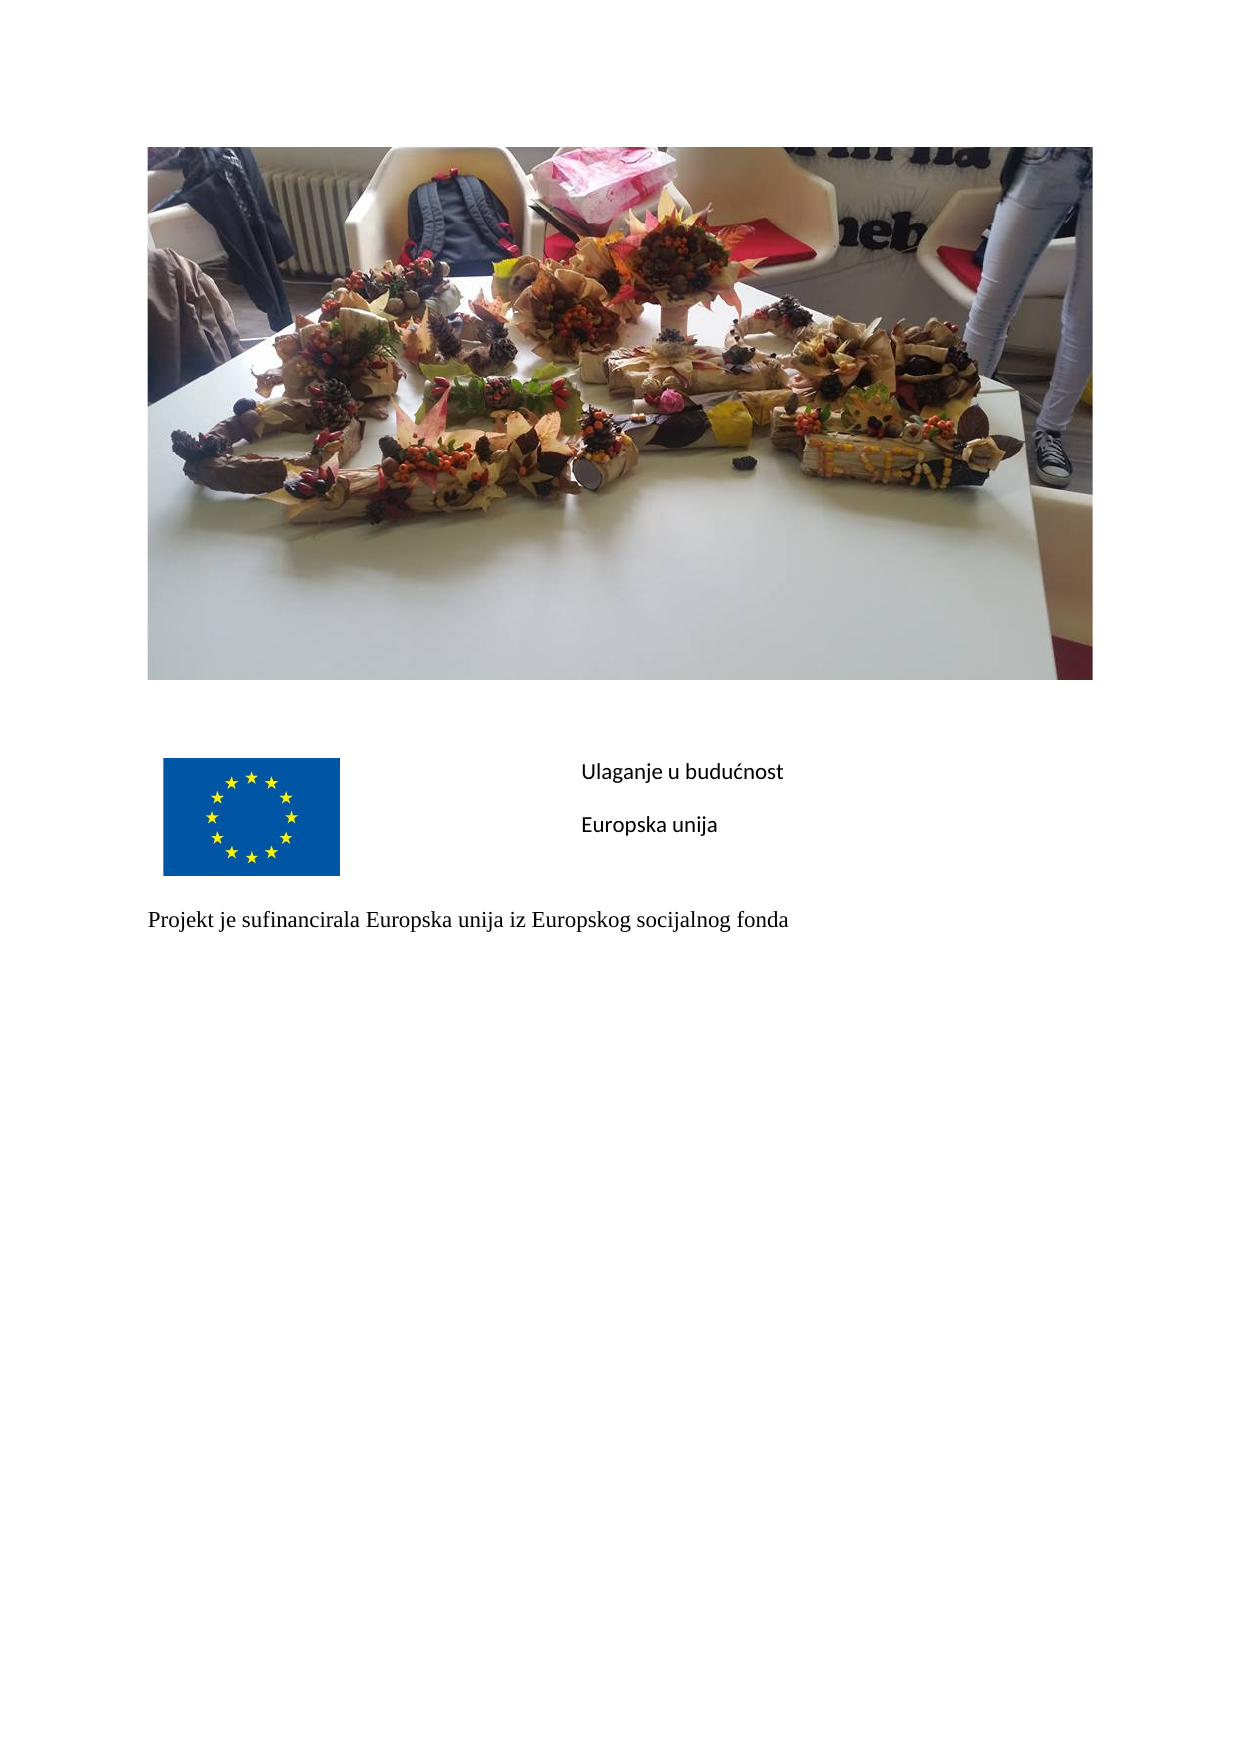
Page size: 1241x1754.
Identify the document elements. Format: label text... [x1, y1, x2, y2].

picture [163, 758, 340, 876]
picture [147, 147, 1093, 680]
text Europska unija [340, 810, 1093, 838]
text Ulaganje u budućnost [295, 757, 1093, 785]
text Projekt je sufinancirala Europska unija iz Europskog socijalnog fonda [148, 863, 1093, 932]
